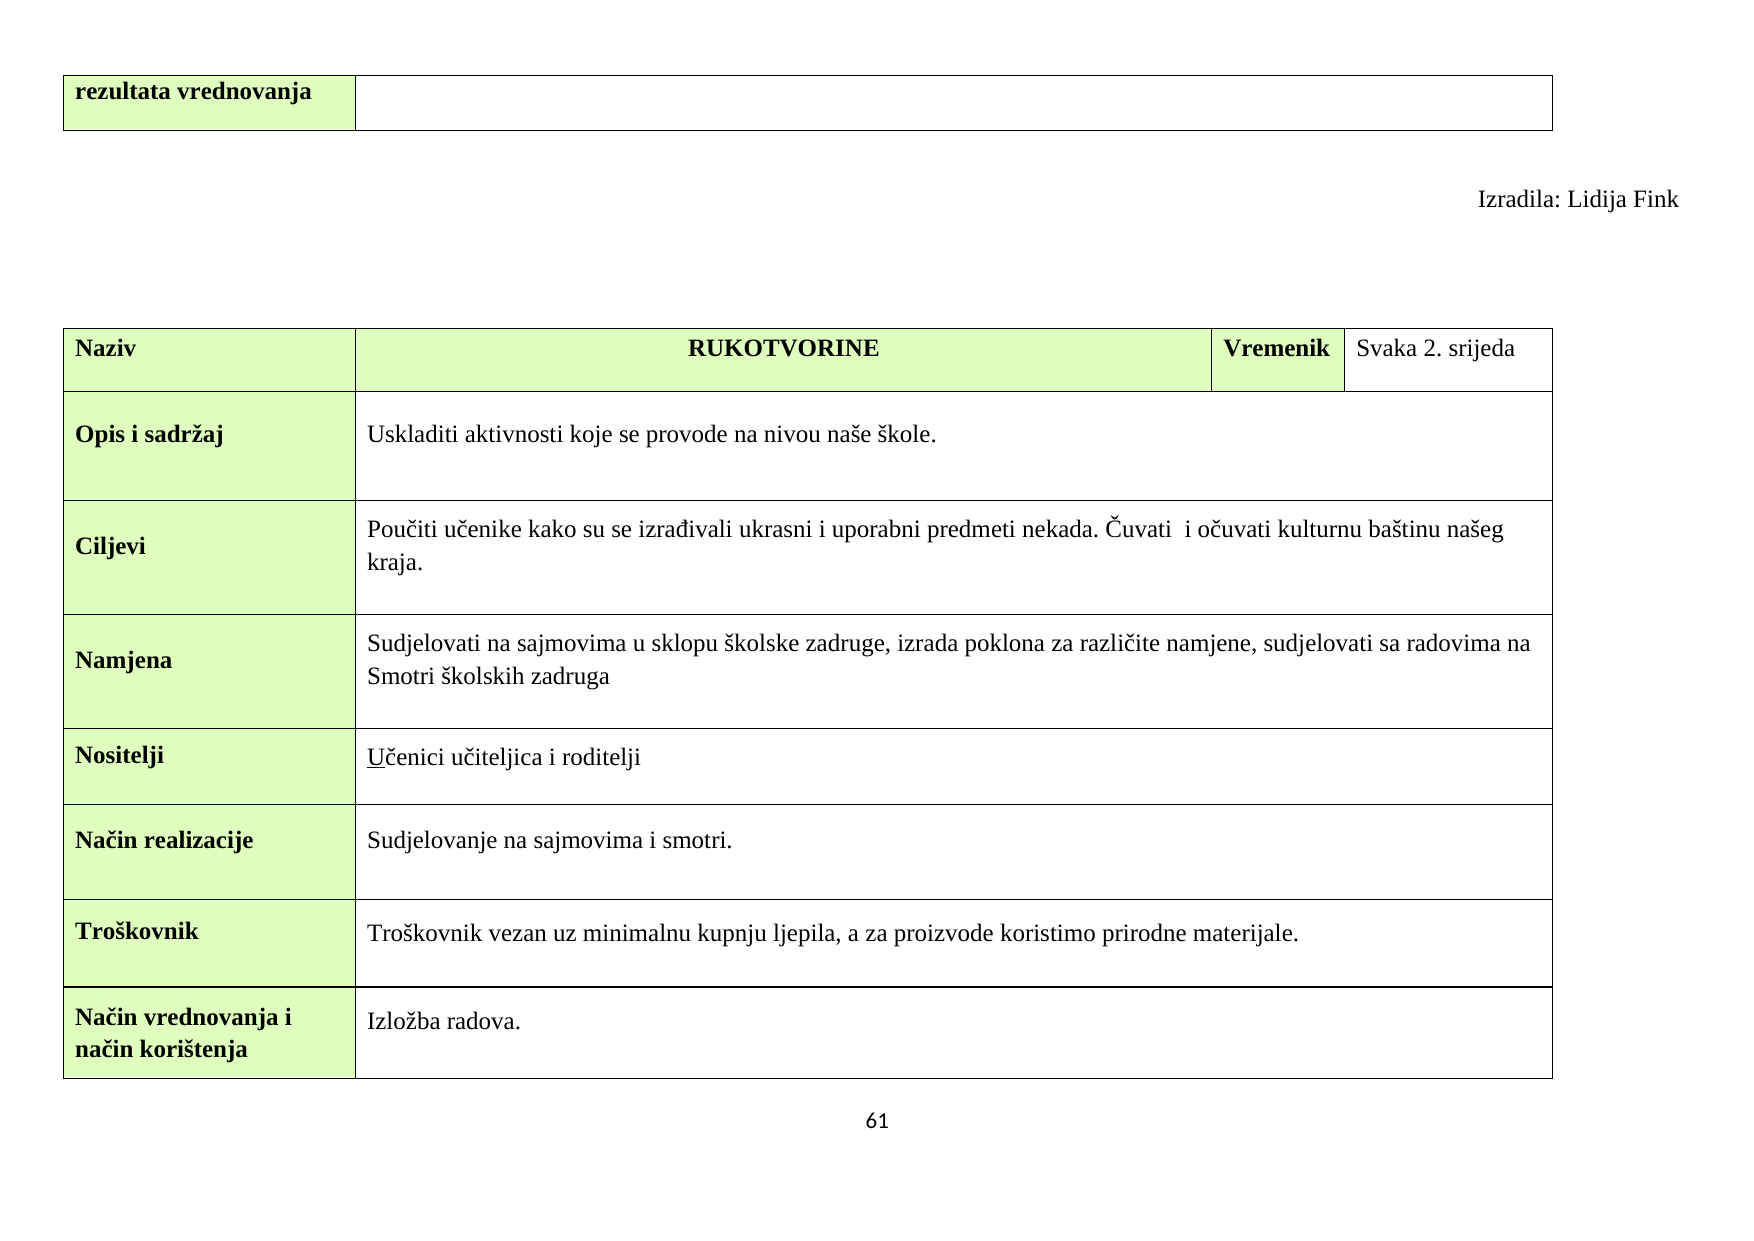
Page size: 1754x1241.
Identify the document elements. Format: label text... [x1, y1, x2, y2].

table_header Svaka 2. srijeda [1345, 329, 1552, 391]
table_cell Namjena [64, 615, 355, 728]
table_cell Opis i sadržaj [64, 392, 355, 500]
table_header Naziv [64, 329, 355, 391]
table_cell Uskladiti aktivnosti koje se provode na nivou naše škole. [356, 392, 1552, 500]
table_cell Izložba radova. [356, 988, 1552, 1077]
table_cell Sudjelovanje na sajmovima i smotri. [356, 805, 1552, 899]
table_cell Ciljevi [64, 501, 355, 614]
table_cell Troškovnik vezan uz minimalnu kupnju ljepila, a za proizvode koristimo prirodne materijale. [356, 900, 1552, 986]
table_header RUKOTVORINE [356, 329, 1211, 391]
table_cell Učenici učiteljica i roditelji [356, 729, 1552, 804]
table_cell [64, 76, 355, 129]
table_cell Poučiti učenike kako su se izrađivali ukrasni i uporabni predmeti nekada. Čuvati i očuvati kulturnu baštinu našeg kraja. [356, 501, 1552, 614]
table_cell Sudjelovati na sajmovima u sklopu školske zadruge, izrada poklona za različite namjene, sudjelovati sa radovima na Smotri školskih zadruga [356, 615, 1552, 728]
text Izradila: Lidija Fink [75, 184, 1679, 213]
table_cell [356, 76, 1552, 129]
table_cell Način realizacije [64, 805, 355, 899]
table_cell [64, 988, 355, 1077]
table_header Vremenik [1212, 329, 1344, 391]
table_cell Troškovnik [64, 900, 355, 986]
table_cell Nositelji [64, 729, 355, 804]
